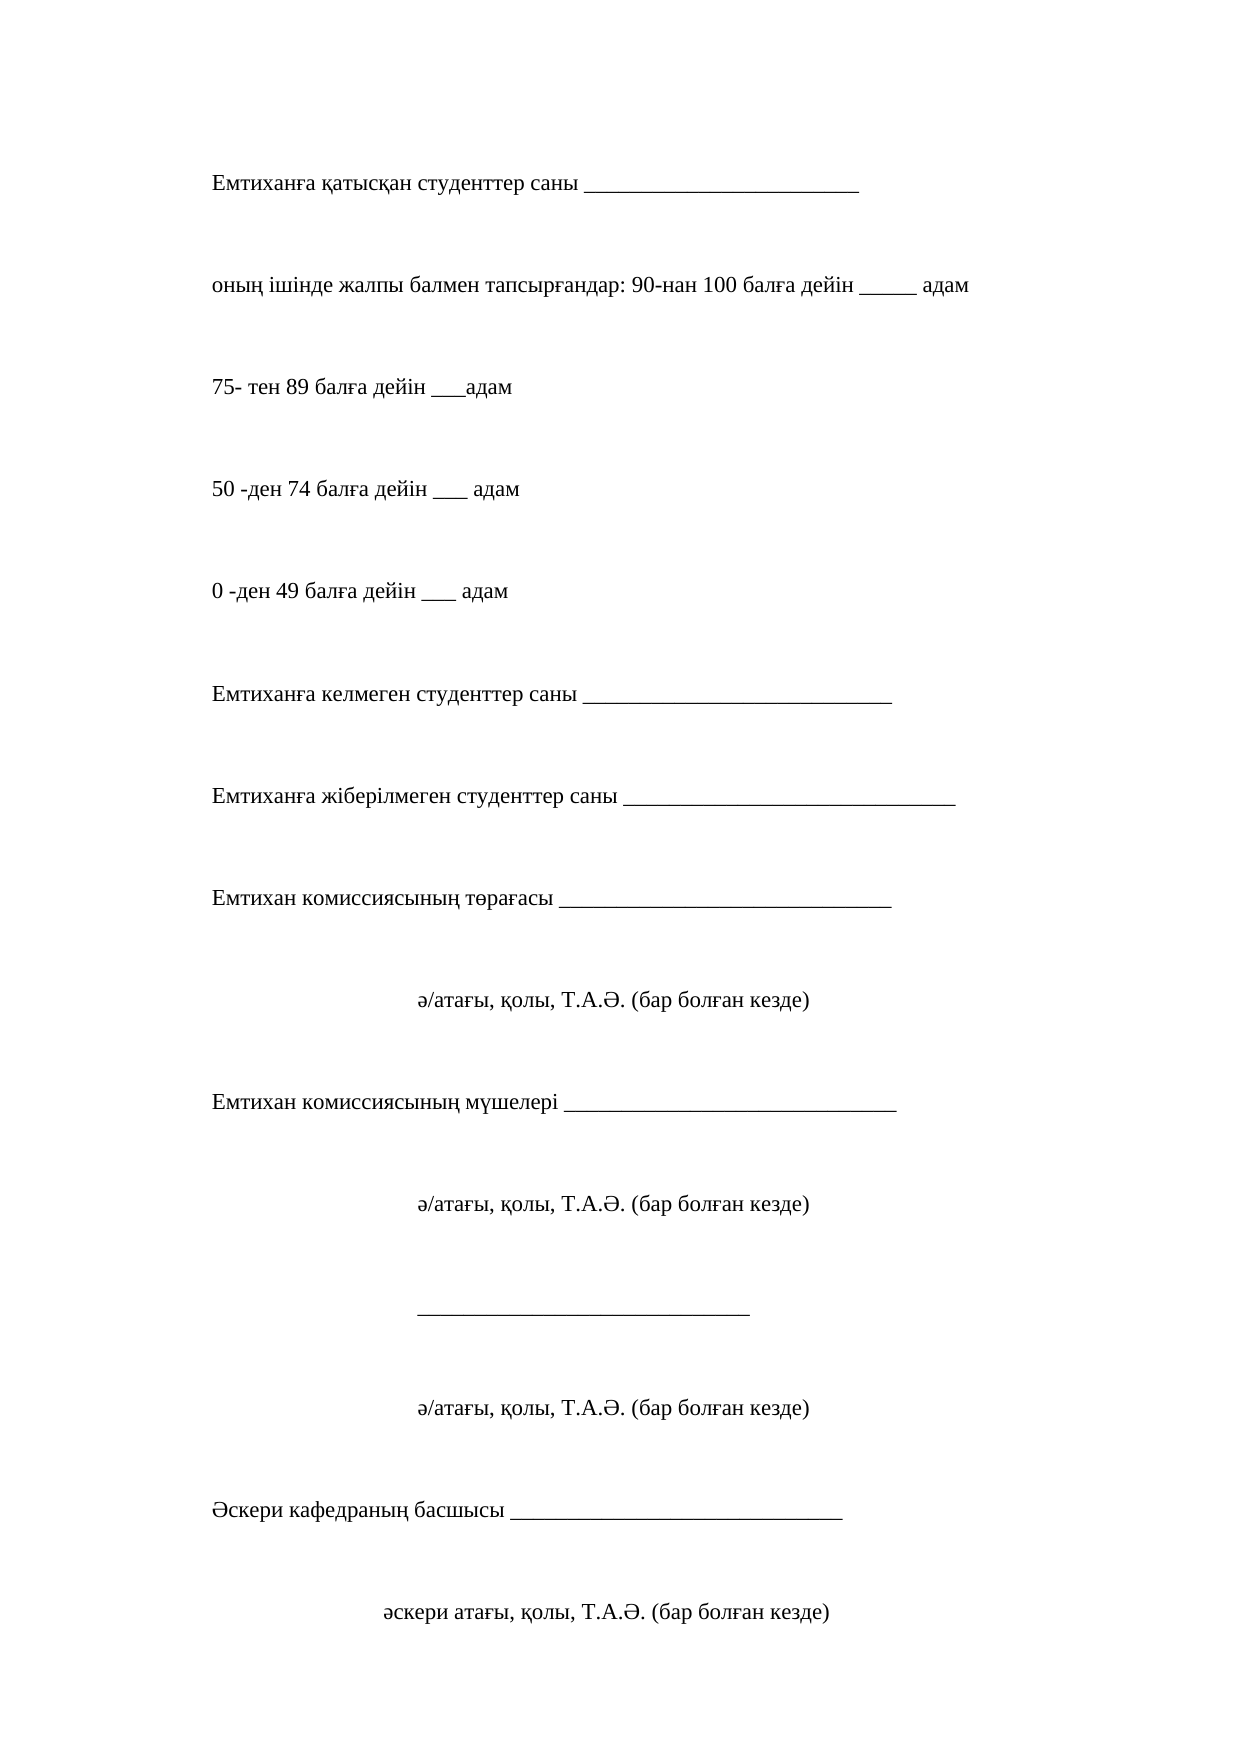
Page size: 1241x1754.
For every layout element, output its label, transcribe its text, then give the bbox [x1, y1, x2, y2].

text Емтиханға жіберілмеген студенттер саны _____________________________ [177, 782, 1152, 808]
text Емтихан комиссиясының төрағасы _____________________________ [177, 884, 1152, 910]
text әскери атағы, қолы, Т.А.Ә. (бар болған кезде) [177, 1598, 1152, 1625]
text 75- тен 89 балға дейін ___адам [177, 373, 1152, 400]
text ә/атағы, қолы, Т.А.Ә. (бар болған кезде) [177, 1190, 1152, 1216]
text Емтиханға келмеген студенттер саны ___________________________ [177, 679, 1152, 706]
text ә/атағы, қолы, Т.А.Ә. (бар болған кезде) [177, 1394, 1152, 1421]
text Емтиханға қатысқан студенттер саны ________________________ [177, 169, 1152, 196]
text Емтихан комиссиясының мүшелері _____________________________ [177, 1088, 1152, 1114]
text Әскери кафедраның басшысы _____________________________ [177, 1496, 1152, 1523]
text 50 -ден 74 балға дейін ___ адам [177, 475, 1152, 502]
text ә/атағы, қолы, Т.А.Ә. (бар болған кезде) [177, 986, 1152, 1012]
text 0 -ден 49 балға дейін ___ адам [177, 577, 1152, 604]
text _____________________________ [177, 1292, 1152, 1318]
text оның ішінде жалпы балмен тапсырғандар: 90-нан 100 балға дейін _____ адам [177, 271, 1152, 298]
